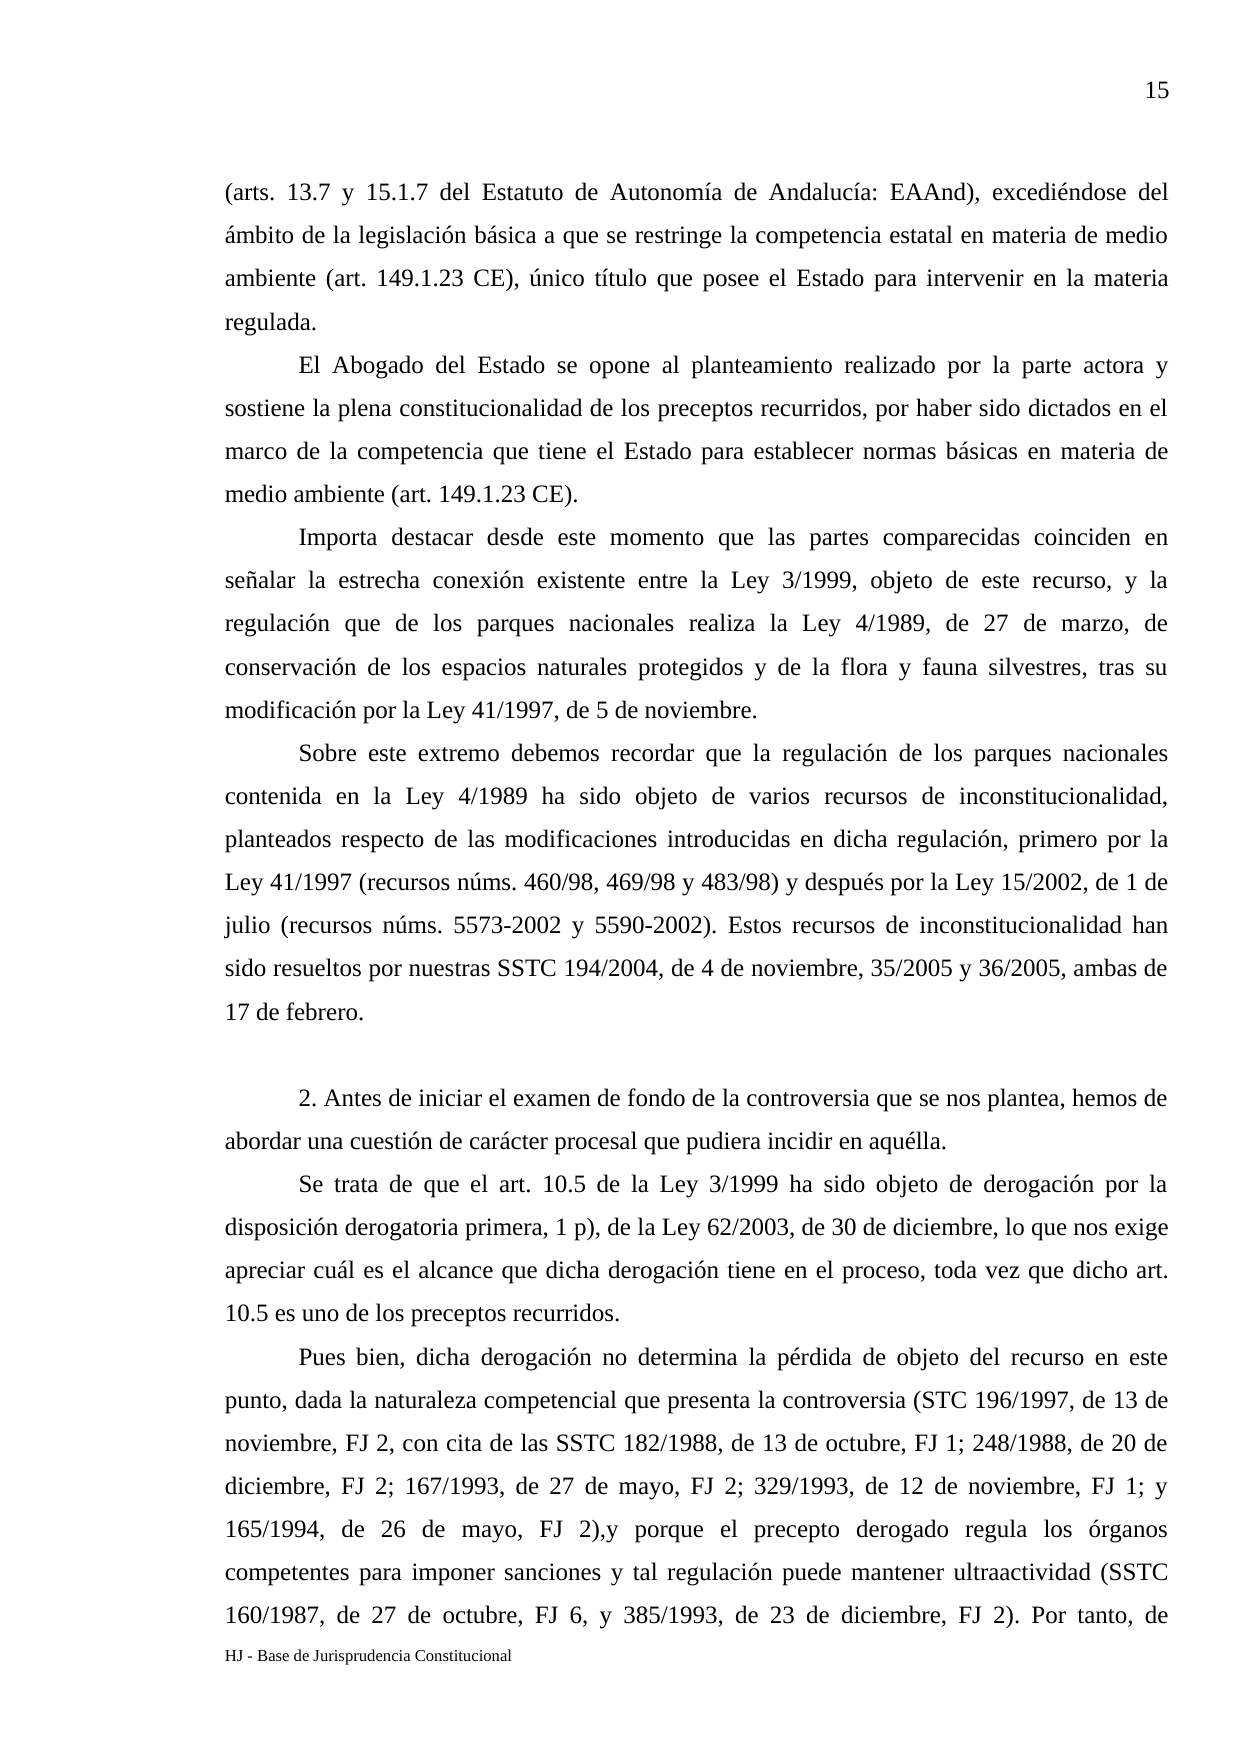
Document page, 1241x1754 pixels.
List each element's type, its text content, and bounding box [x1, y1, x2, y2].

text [224, 177, 1169, 335]
text El Abogado del Estado se opone al planteamiento realizado por la parte actora y sostiene la plena constitucionalidad de los preceptos recurridos, por haber sido dictados en el marco de la competencia que tiene el Estado para establecer normas básicas en materia de medio ambiente (art. 149.1.23 CE). [224, 350, 1169, 508]
text Sobre este extremo debemos recordar que la regulación de los parques nacionales contenida en la Ley 4/1989 ha sido objeto de varios recursos de inconstitucionalidad, planteados respecto de las modificaciones introducidas en dicha regulación, primero por la Ley 41/1997 (recursos núms. 460/98, 469/98 y 483/98) y después por la Ley 15/2002, de 1 de julio (recursos núms. 5573-2002 y 5590-2002). Estos recursos de inconstitucionalidad han sido resueltos por nuestras SSTC 194/2004, de 4 de noviembre, 35/2005 y 36/2005, ambas de 17 de febrero. [224, 738, 1169, 1025]
text Se trata de que el art. 10.5 de la Ley 3/1999 ha sido objeto de derogación por la disposición derogatoria primera, 1 p), de la Ley 62/2003, de 30 de diciembre, lo que nos exige apreciar cuál es el alcance que dicha derogación tiene en el proceso, toda vez que dicho art. 10.5 es uno de los preceptos recurridos. [224, 1169, 1169, 1327]
text Importa destacar desde este momento que las partes comparecidas coinciden en señalar la estrecha conexión existente entre la Ley 3/1999, objeto de este recurso, y la regulación que de los parques nacionales realiza la Ley 4/1989, de 27 de marzo, de conservación de los espacios naturales protegidos y de la flora y fauna silvestres, tras su modificación por la Ley 41/1997, de 5 de noviembre. [224, 522, 1169, 723]
text 2. Antes de iniciar el examen de fondo de la controversia que se nos plantea, hemos de abordar una cuestión de carácter procesal que pudiera incidir en aquélla. [224, 1083, 1169, 1155]
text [224, 1342, 1169, 1629]
